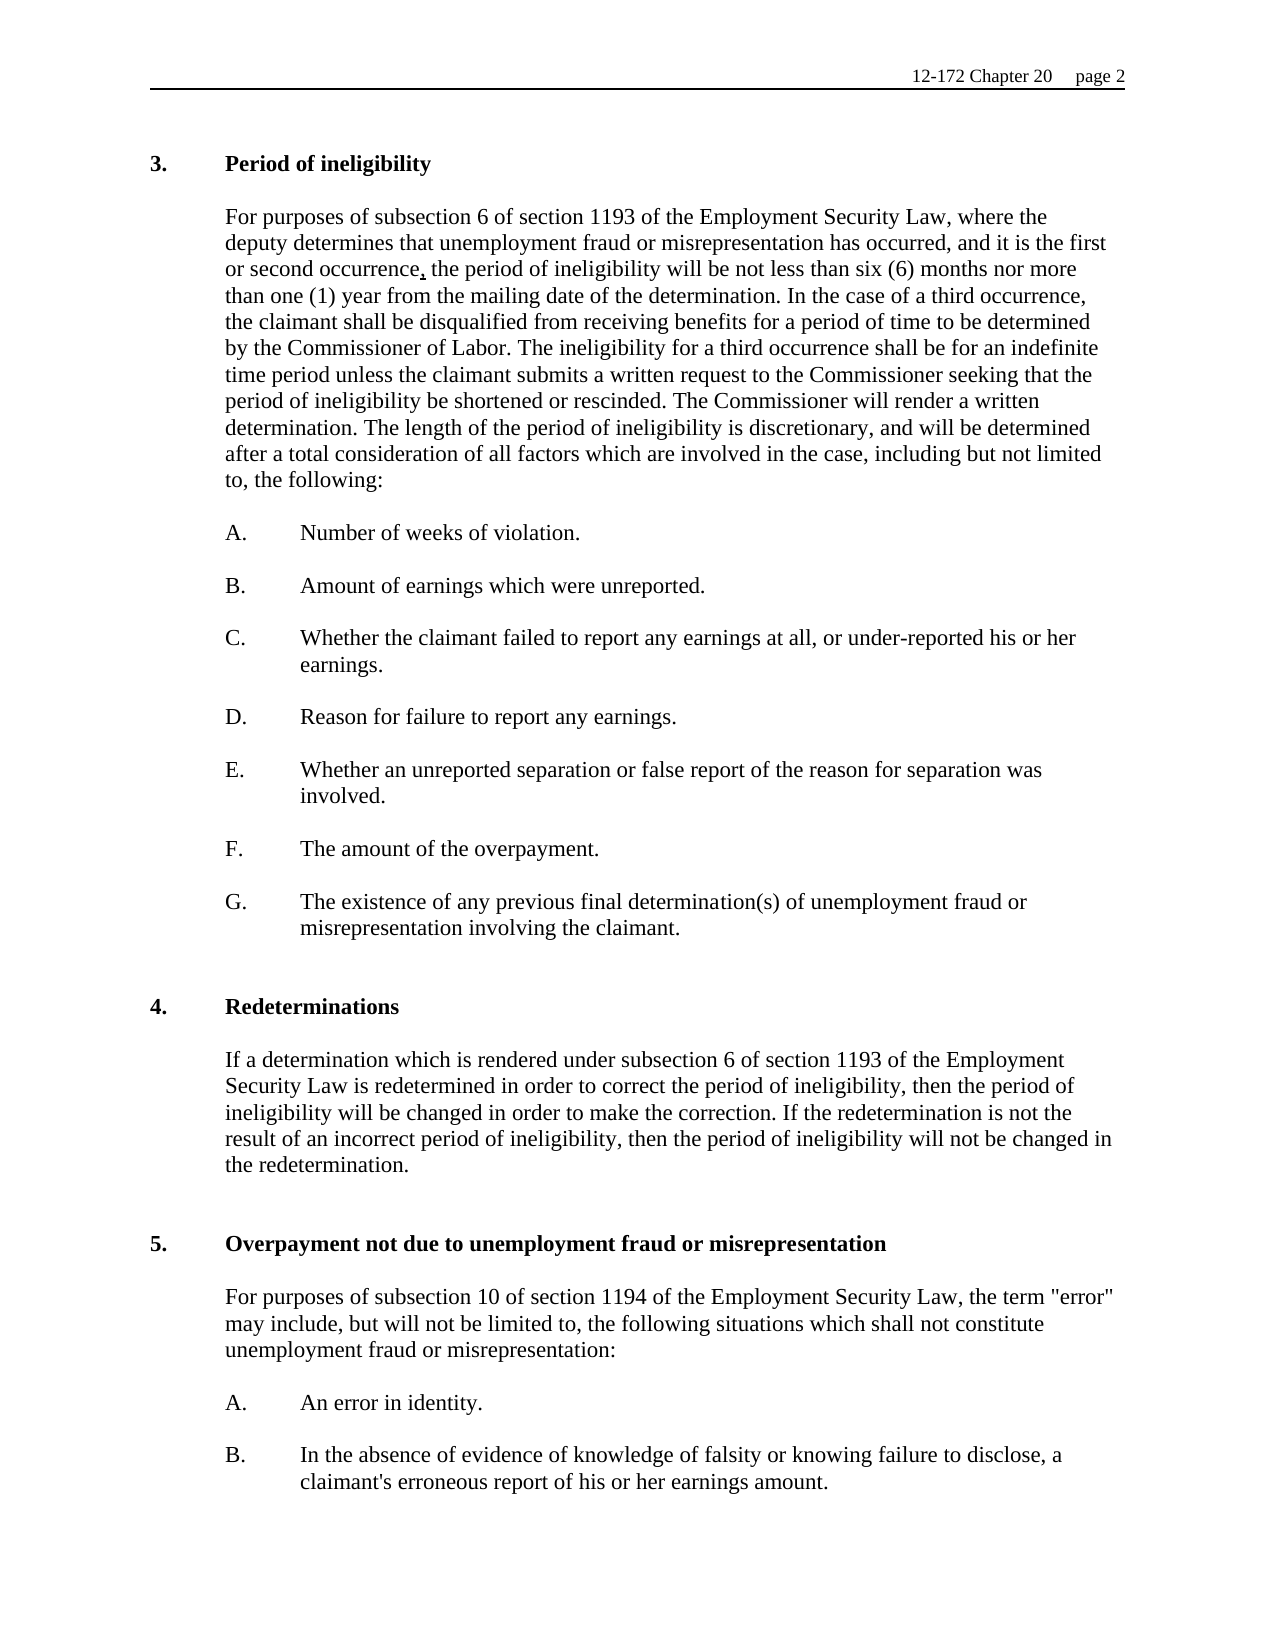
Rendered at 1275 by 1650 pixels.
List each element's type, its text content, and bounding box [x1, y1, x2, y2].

text F. The amount of the overpayment. [150, 835, 1125, 862]
text C. Whether the claimant failed to report any earnings at all, or under-reported his or her earnings. [150, 624, 1125, 677]
text 5. Overpayment not due to unemployment fraud or misrepresentation [150, 1231, 1125, 1257]
text 3. Period of ineligibility [150, 150, 1125, 176]
text 4. Redeterminations [150, 993, 1125, 1020]
text A. Number of weeks of violation. [150, 519, 1125, 545]
text If a determination which is rendered under subsection 6 of section 1193 of the Employment Security Law is redetermined in order to correct the period of ineligibility, then the period of ineligibility will be changed in order to make the correction. If the redetermination is not the result of an incorrect period of ineligibility, then the period of ineligibility will not be changed in the redetermination. [150, 1046, 1125, 1178]
text D. Reason for failure to report any earnings. [150, 703, 1125, 730]
text For purposes of subsection 10 of section 1194 of the Employment Security Law, the term "error" may include, but will not be limited to, the following situations which shall not constitute unemployment fraud or misrepresentation: [150, 1283, 1125, 1362]
text B. Amount of earnings which were unreported. [150, 572, 1125, 598]
text A. An error in identity. [150, 1389, 1125, 1415]
text E. Whether an unreported separation or false report of the reason for separation was involved. [150, 756, 1125, 809]
text B. In the absence of evidence of knowledge of falsity or knowing failure to disclose, a claimant's erroneous report of his or her earnings amount. [150, 1441, 1125, 1494]
text G. The existence of any previous final determination(s) of unemployment fraud or misrepresentation involving the claimant. [150, 888, 1125, 941]
text For purposes of subsection 6 of section 1193 of the Employment Security Law, where the deputy determines that unemployment fraud or misrepresentation has occurred, and it is the first or second occurrence, the period of ineligibility will be not less than six (6) months nor more than one (1) year from the mailing date of the determination. In the case of a third occurrence, the claimant shall be disqualified from receiving benefits for a period of time to be determined by the Commissioner of Labor. The ineligibility for a third occurrence shall be for an indefinite time period unless the claimant submits a written request to the Commissioner seeking that the period of ineligibility be shortened or rescinded. The Commissioner will render a written determination. The length of the period of ineligibility is discretionary, and will be determined after a total consideration of all factors which are involved in the case, including but not limited to, the following: [150, 203, 1116, 493]
